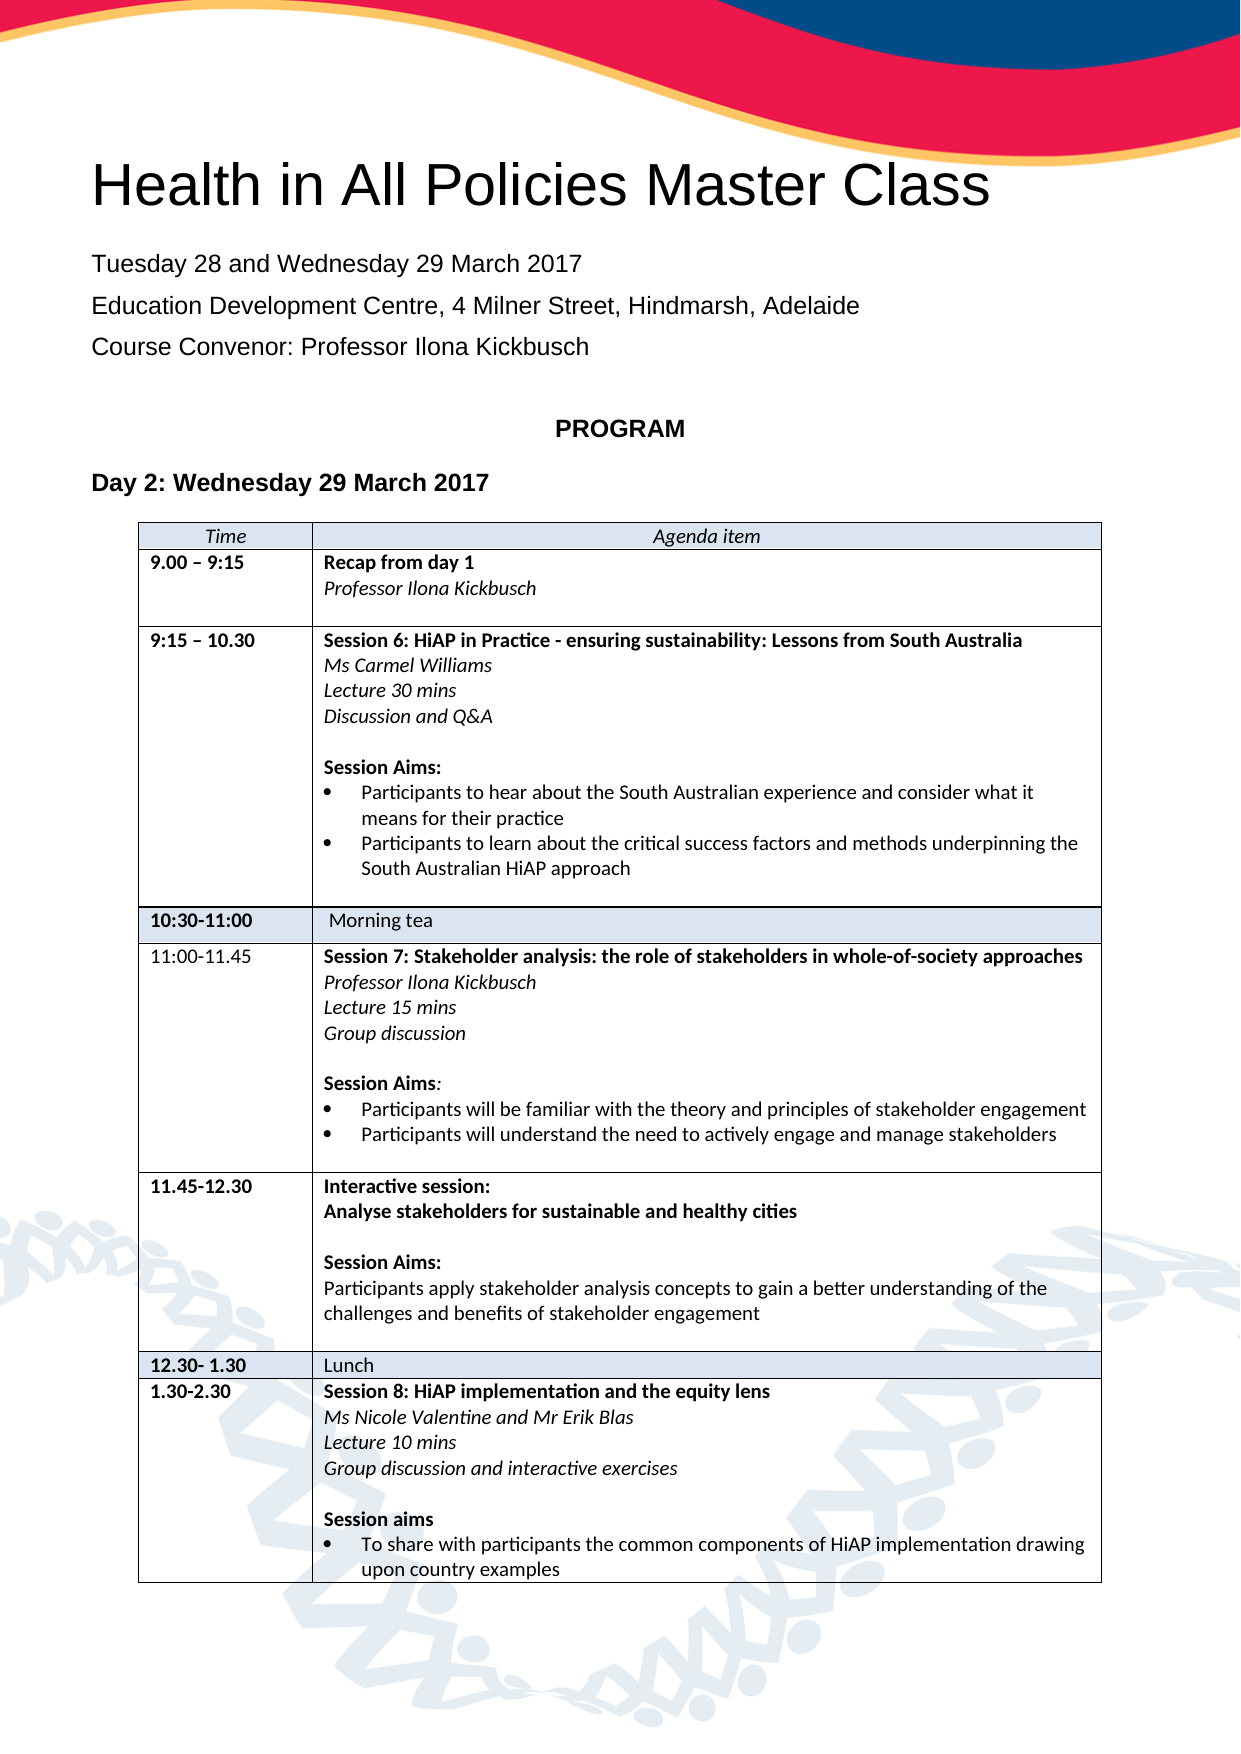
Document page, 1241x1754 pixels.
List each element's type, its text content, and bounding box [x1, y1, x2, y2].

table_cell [313, 1379, 1101, 1582]
table_cell Morning tea [313, 908, 1101, 942]
table_cell Session 7: Stakeholder analysis: the role of stakeholders in whole-of-society approaches Professor Ilona Kickbusch Lecture 15 mins Group discussion Session Aims: Participants will be familiar with the theory and principles of stakeholder engagement Participants will understand the need to actively engage and manage stakeholders [313, 944, 1101, 1172]
table_cell 1.30-2.30 [139, 1379, 312, 1582]
table_header Time [139, 523, 312, 548]
table_cell Lunch [313, 1352, 1101, 1378]
text PROGRAM [150, 414, 1090, 443]
table_cell 10:30-11:00 [139, 908, 312, 942]
table_cell 9:15 – 10.30 [139, 627, 312, 906]
text Course Convenor: Professor Ilona Kickbusch [91, 332, 1090, 361]
table_cell 11:00-11.45 [139, 944, 312, 1172]
text Day 2: Wednesday 29 March 2017 [91, 468, 1090, 497]
picture [0, 0, 1241, 1754]
text Tuesday 28 and Wednesday 29 March 2017 [91, 249, 1090, 278]
table_cell 12.30- 1.30 [139, 1352, 312, 1378]
text Health in All Policies Master Class [91, 150, 1090, 218]
table_cell 11.45-12.30 [139, 1173, 312, 1351]
table_cell Session 6: HiAP in Practice - ensuring sustainability: Lessons from South Australia Ms Carmel Williams Lecture 30 mins Discussion and Q&A Session Aims: Participants to hear about the South Australian experience and consider what it means for their practice Participants to learn about the critical success factors and methods underpinning the South Australian HiAP approach [313, 627, 1101, 906]
text Education Development Centre, 4 Milner Street, Hindmarsh, Adelaide [91, 291, 1090, 319]
table_header Agenda item [313, 523, 1101, 548]
table_cell 9.00 – 9:15 [139, 550, 312, 626]
table_cell Recap from day 1 Professor Ilona Kickbusch [313, 550, 1101, 626]
table_cell Interactive session: Analyse stakeholders for sustainable and healthy cities Session Aims: Participants apply stakeholder analysis concepts to gain a better understanding of the challenges and benefits of stakeholder engagement [313, 1173, 1101, 1351]
